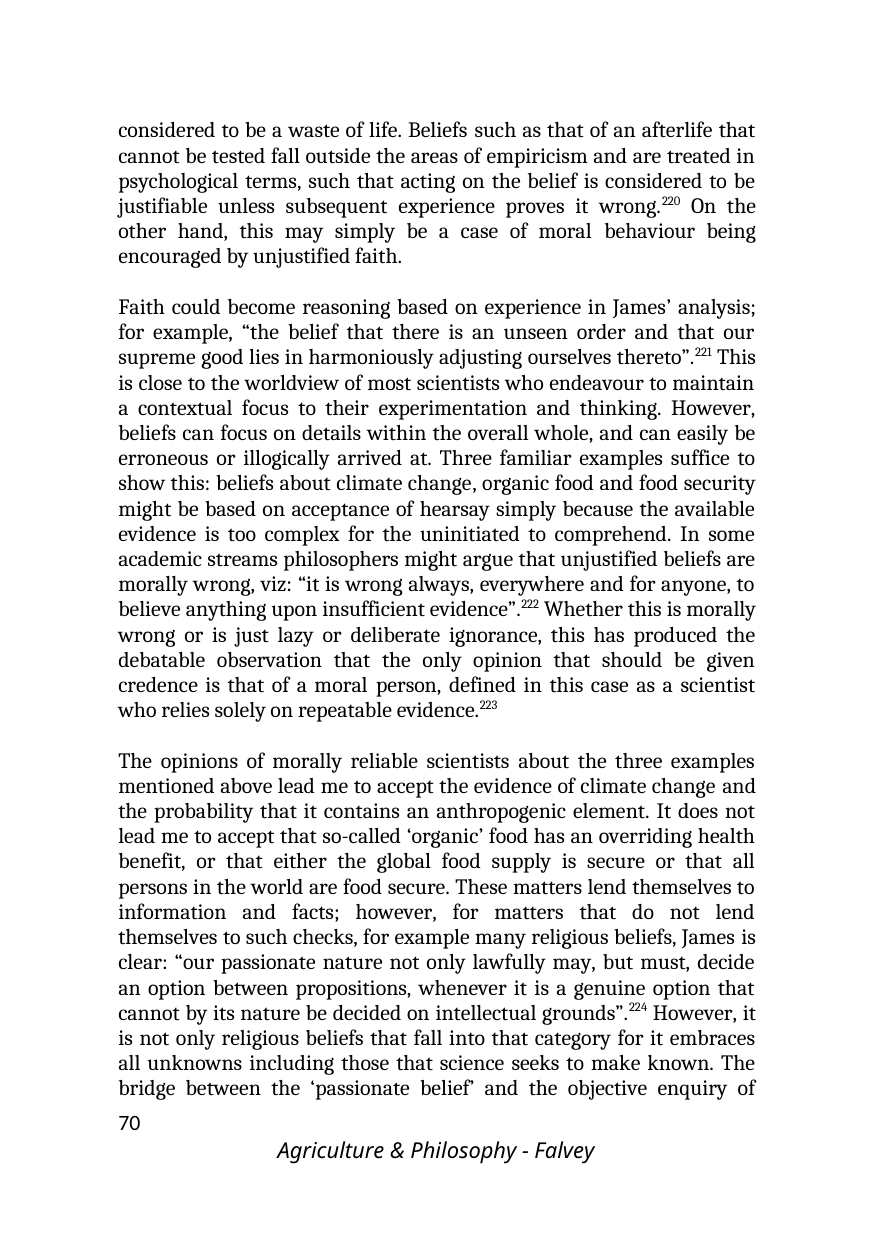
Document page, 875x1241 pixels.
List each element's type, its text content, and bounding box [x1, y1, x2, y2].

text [118, 748, 756, 1101]
text Faith could become reasoning based on experience in James’ analysis; for example, “the belief that there is an unseen order and that our supreme good lies in harmoniously adjusting ourselves thereto”. This is close to the worldview of most scientists who endeavour to maintain a contextual focus to their experimentation and thinking. However, beliefs can focus on details within the overall whole, and can easily be erroneous or illogically arrived at. Three familiar examples suffice to show this: beliefs about climate change, organic food and food security might be based on acceptance of hearsay simply because the available evidence is too complex for the uninitiated to comprehend. In some academic streams philosophers might argue that unjustified beliefs are morally wrong, viz: “it is wrong always, everywhere and for anyone, to believe anything upon insufficient evidence”. Whether this is morally wrong or is just lazy or deliberate ignorance, this has produced the debatable observation that the only opinion that should be given credence is that of a moral person, defined in this case as a scientist who relies solely on repeatable evidence. [118, 294, 756, 723]
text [118, 118, 756, 269]
